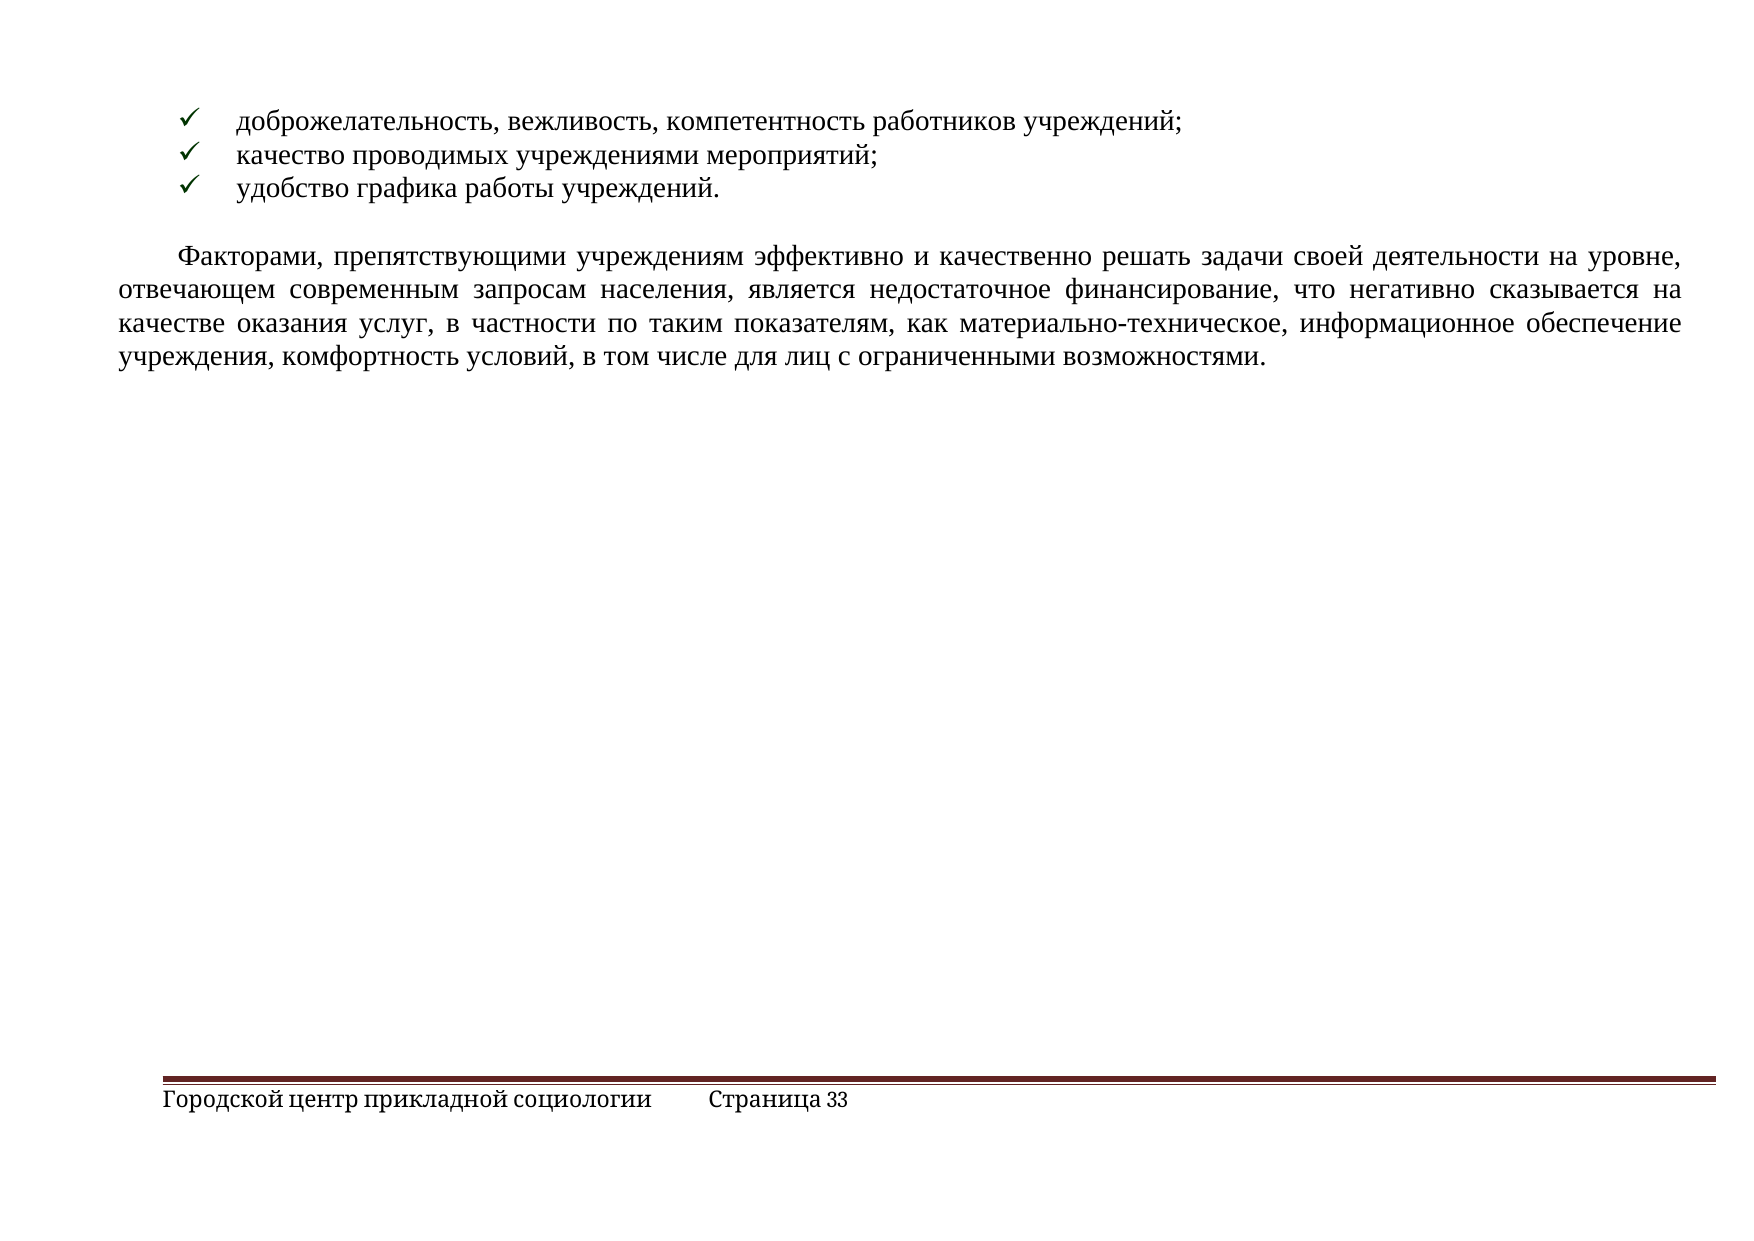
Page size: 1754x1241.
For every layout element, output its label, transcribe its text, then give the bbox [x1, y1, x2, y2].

list доброжелательность, вежливость, компетентность работников учреждений; [118, 103, 1683, 137]
list Факторами, препятствующими учреждениям эффективно и качественно решать задачи своей деятельности на уровне, отвечающем современным запросам населения, является недостаточное финансирование, что негативно сказывается на качестве оказания услуг, в частности по таким показателям, как материально-техническое, информационное обеспечение учреждения, комфортность условий, в том числе для лиц с ограниченными возможностями. [118, 238, 1683, 372]
list качество проводимых учреждениями мероприятий; [118, 137, 1683, 171]
list удобство графика работы учреждений. [118, 171, 1683, 204]
